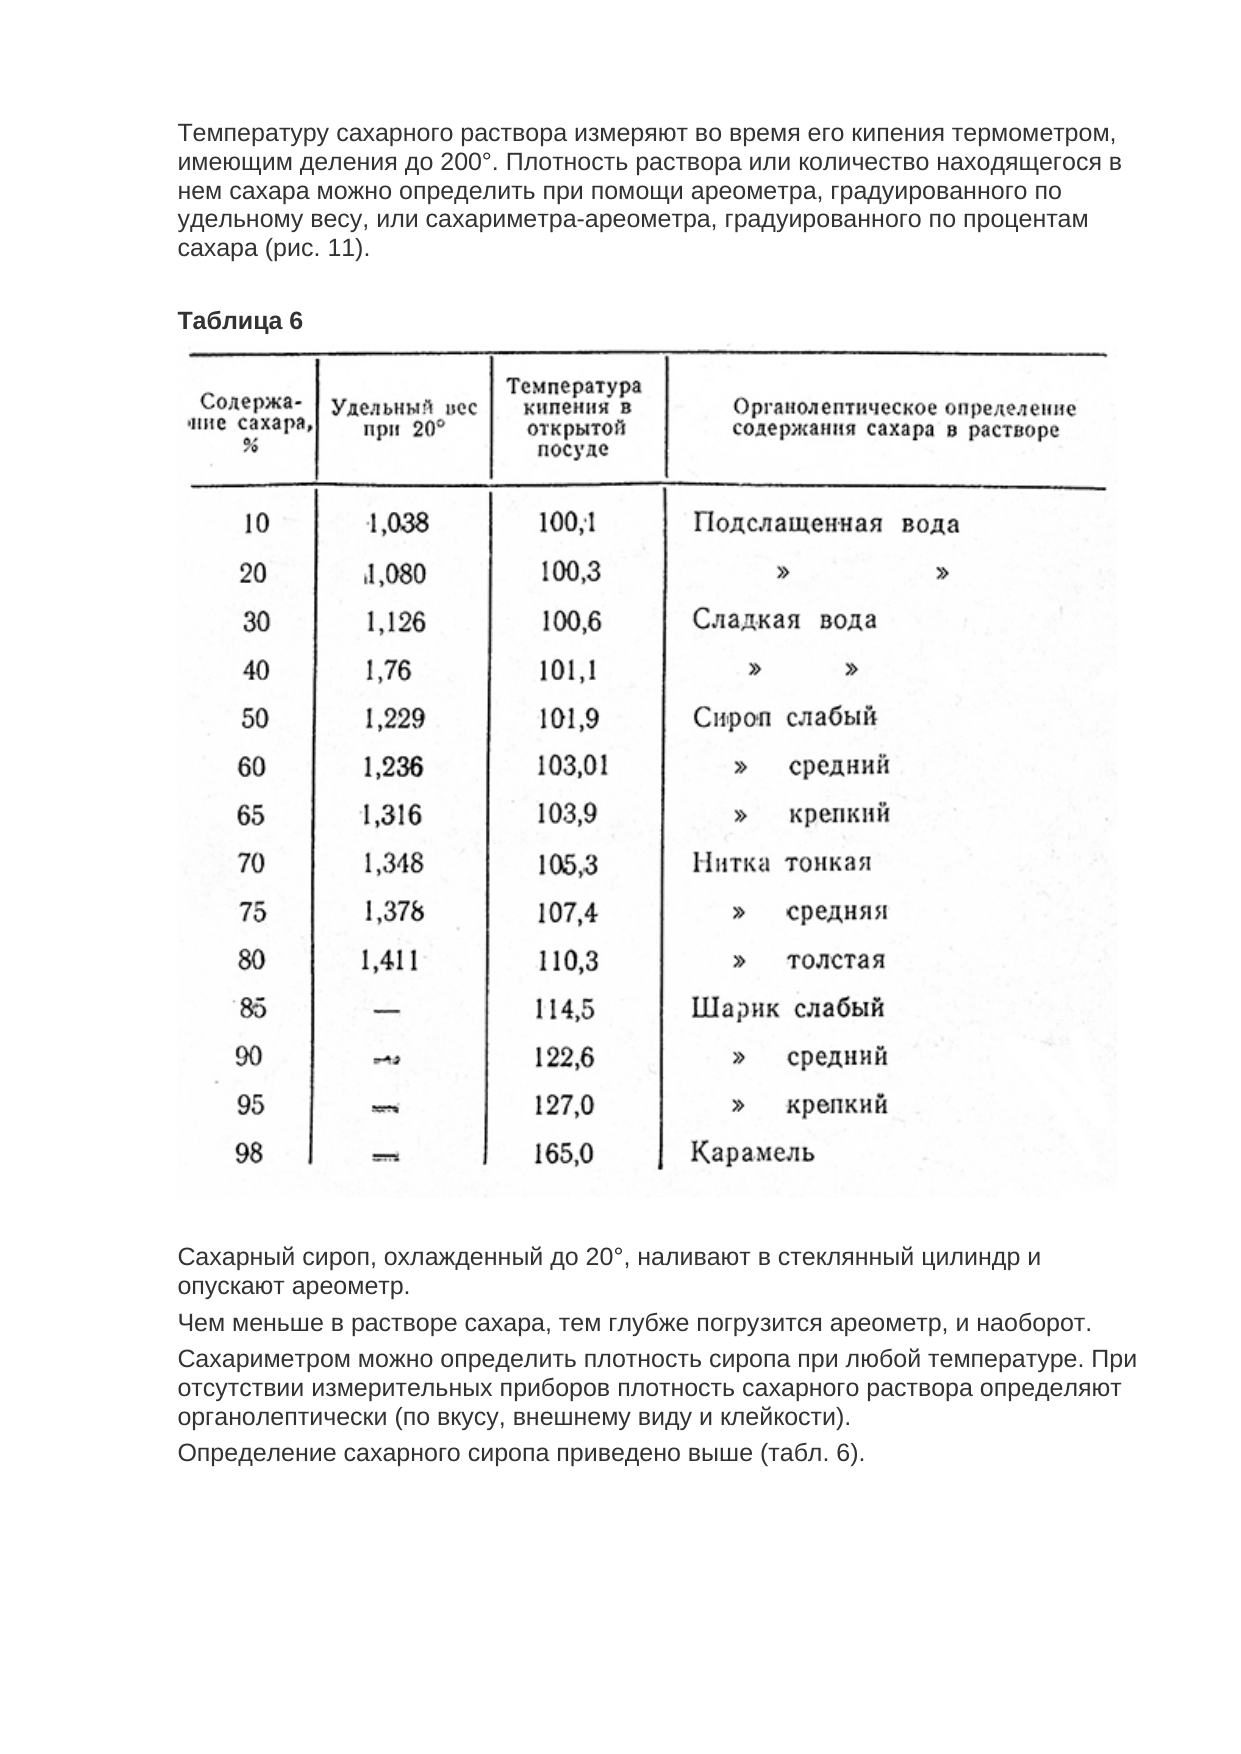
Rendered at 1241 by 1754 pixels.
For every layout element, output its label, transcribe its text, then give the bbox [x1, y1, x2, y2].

text Сахарный сироп, охлажденный до 20°, наливают в стеклянный цилиндр и опускают ареометр. [177, 1242, 1152, 1300]
text Таблица 6 [177, 306, 1152, 335]
text Определение сахарного сиропа приведено выше (табл. 6). [177, 1438, 1152, 1467]
picture [177, 342, 1118, 1198]
text Сахариметром можно определить плотность сиропа при любой температуре. При отсутствии измерительных приборов плотность сахарного раствора определяют органолептически (по вкусу, внешнему виду и клейкости). [177, 1344, 1152, 1430]
text Чем меньше в растворе сахара, тем глубже погрузится ареометр, и наоборот. [177, 1307, 1152, 1336]
text Температуру сахарного раствора измеряют во время его кипения термометром, имеющим деления до 200°. Плотность раствора или количество находящегося в нем сахара можно определить при помощи ареометра, градуированного по удельному весу, или сахариметра-ареометра, градуированного по процентам сахара (рис. 11). [177, 118, 1152, 262]
